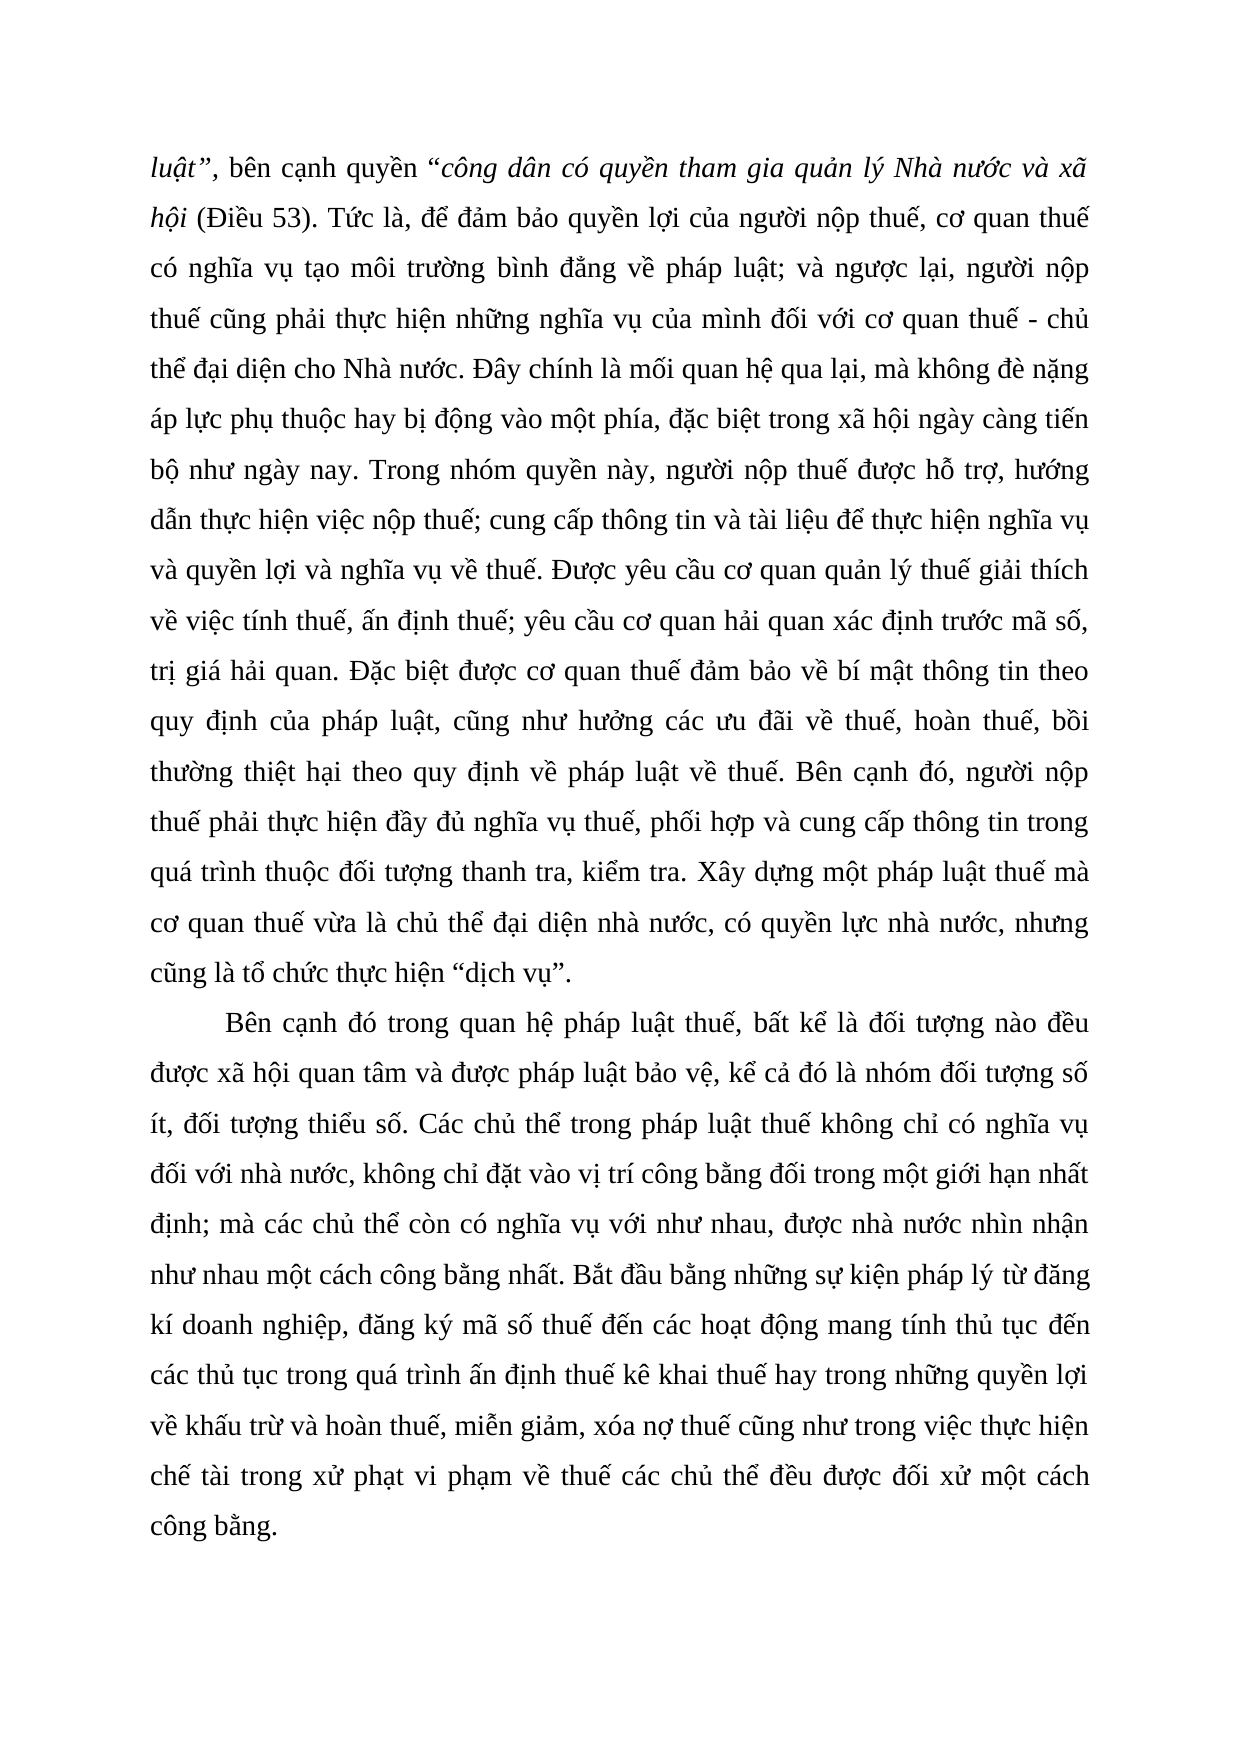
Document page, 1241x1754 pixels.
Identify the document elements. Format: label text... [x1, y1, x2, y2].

text Bên cạnh đó trong quan hệ pháp luật thuế, bất kể là đối tượng nào đều được xã hội quan tâm và được pháp luật bảo vệ, kể cả đó là nhóm đối tượng số ít, đối tượng thiểu số. Các chủ thể trong pháp luật thuế không chỉ có nghĩa vụ đối với nhà nước, không chỉ đặt vào vị trí công bằng đối trong một giới hạn nhất định; mà các chủ thể còn có nghĩa vụ với như nhau, được nhà nước nhìn nhận như nhau một cách công bằng nhất. Bắt đầu bằng những sự kiện pháp lý từ đăng kí doanh nghiệp, đăng ký mã số thuế đến các hoạt động mang tính thủ tục đến các thủ tục trong quá trình ấn định thuế kê khai thuế hay trong những quyền lợi về khấu trừ và hoàn thuế, miễn giảm, xóa nợ thuế cũng như trong việc thực hiện chế tài trong xử phạt vi phạm về thuế các chủ thể đều được đối xử một cách công bằng. [150, 1005, 1090, 1542]
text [150, 150, 1090, 988]
